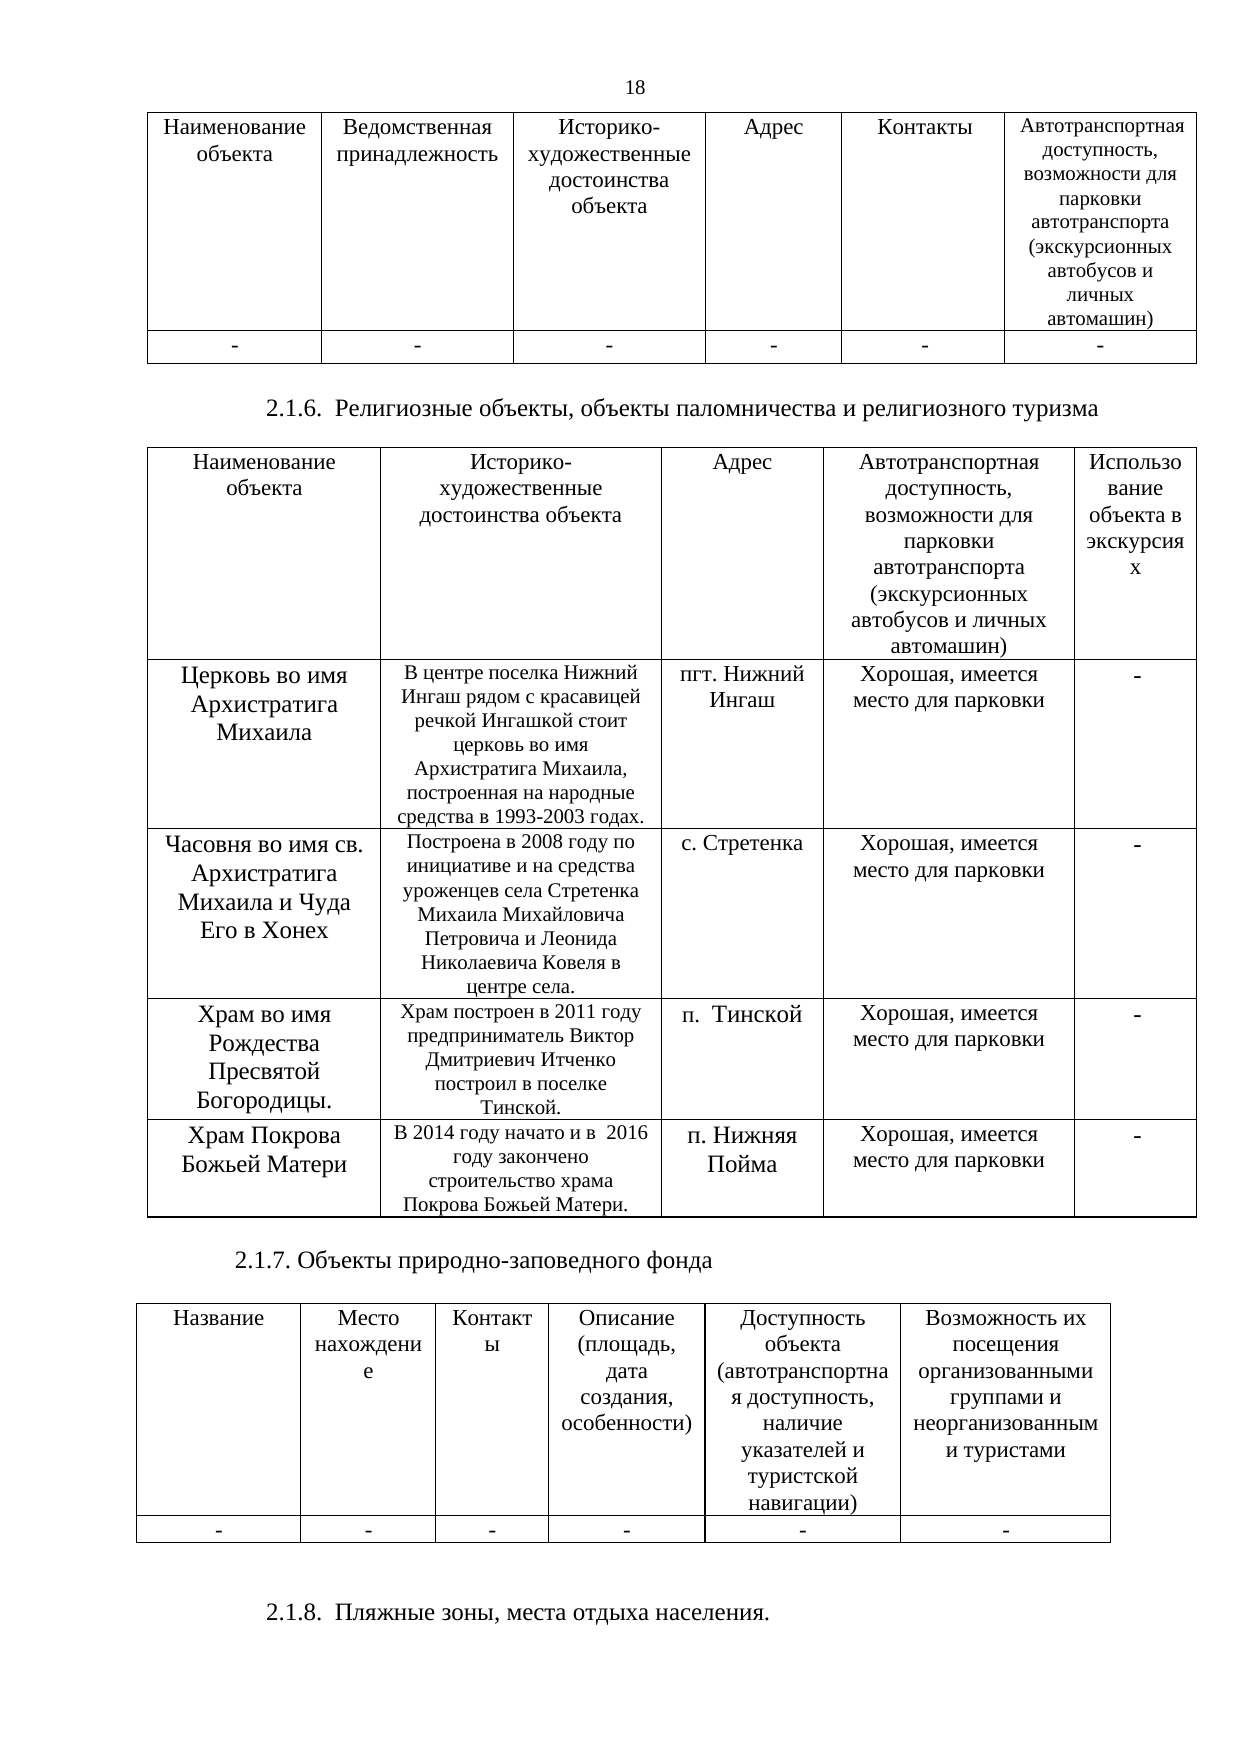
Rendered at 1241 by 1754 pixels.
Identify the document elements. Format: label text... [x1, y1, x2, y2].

table_cell Церковь во имя Архистратига Михаила [148, 660, 380, 828]
table_cell Хорошая, имеется место для парковки [824, 999, 1074, 1119]
table_cell - [901, 1516, 1110, 1542]
table_cell Построена в 2008 году по инициативе и на средства уроженцев села Стретенка Михаила Михайловича Петровича и Леонида Николаевича Ковеля в центре села. [381, 829, 661, 998]
table_header Ведомственная принадлежность [322, 113, 513, 330]
text 2.1.8. Пляжные зоны, места отдыха населения. [266, 1597, 1122, 1626]
table_cell - [706, 331, 841, 363]
table_header Описание (площадь, дата создания, особенности) [549, 1304, 704, 1515]
table_header Наименование объекта [148, 113, 321, 330]
table_header Адрес [662, 448, 823, 659]
table_cell В центре поселка Нижний Ингаш рядом с красавицей речкой Ингашкой стоит церковь во имя Архистратига Михаила, построенная на народные средства в 1993-2003 годах. [381, 660, 661, 828]
table_cell Хорошая, имеется место для парковки [824, 660, 1074, 828]
table_cell - [322, 331, 513, 363]
table_cell - [1075, 999, 1196, 1119]
table_cell п. Тинской [662, 999, 823, 1119]
table_cell - [1075, 660, 1196, 828]
table_cell - [1005, 331, 1196, 363]
table_cell - [301, 1516, 435, 1542]
table_cell Хорошая, имеется место для парковки [824, 829, 1074, 998]
table_cell Храм Покрова Божьей Матери [148, 1120, 380, 1216]
table_cell - [549, 1516, 704, 1542]
table_cell - [436, 1516, 548, 1542]
table_cell п. Нижняя Пойма [662, 1120, 823, 1216]
table_header Адрес [706, 113, 841, 330]
table_cell - [842, 331, 1004, 363]
table_cell Храм во имя Рождества Пресвятой Богородицы. [148, 999, 380, 1119]
table_cell - [514, 331, 705, 363]
table_cell - [706, 1516, 900, 1542]
table_cell Часовня во имя св. Архистратига Михаила и Чуда Его в Хонех [148, 829, 380, 998]
table_header Возможность их посещения организованными группами и неорганизованными туристами [901, 1304, 1110, 1515]
table_cell с. Стретенка [662, 829, 823, 998]
table_header Историко-художественные достоинства объекта [514, 113, 705, 330]
table_header Место нахождение [301, 1304, 435, 1515]
table_cell пгт. Нижний Ингаш [662, 660, 823, 828]
table_header Наименование объекта [148, 448, 380, 659]
table_cell В 2014 году начато и в 2016 году закончено строительство храма Покрова Божьей Матери. [381, 1120, 661, 1216]
table_cell - [1075, 1120, 1196, 1216]
table_cell - [1075, 829, 1196, 998]
table_cell Хорошая, имеется место для парковки [824, 1120, 1074, 1216]
table_cell - [137, 1516, 300, 1542]
table_cell Храм построен в 2011 году предприниматель Виктор Дмитриевич Итченко построил в поселке Тинской. [381, 999, 661, 1119]
text 2.1.7. Объекты природно-заповедного фонда [148, 1246, 1122, 1274]
table_header Название [137, 1304, 300, 1515]
table_header Использование объекта в экскурсиях [1075, 448, 1196, 659]
table_cell - [148, 331, 321, 363]
table_header Доступность объекта (автотранспортная доступность, наличие указателей и туристской навигации) [706, 1304, 900, 1515]
text 2.1.6. Религиозные объекты, объекты паломничества и религиозного туризма [266, 393, 1122, 422]
table_header Контакты [842, 113, 1004, 330]
table_header Контакты [436, 1304, 548, 1515]
table_header Автотранспортная доступность, возможности для парковки автотранспорта (экскурсионных автобусов и личных автомашин) [1005, 113, 1196, 330]
table_header Автотранспортная доступность, возможности для парковки автотранспорта (экскурсионных автобусов и личных автомашин) [824, 448, 1074, 659]
table_header Историко-художественные достоинства объекта [381, 448, 661, 659]
